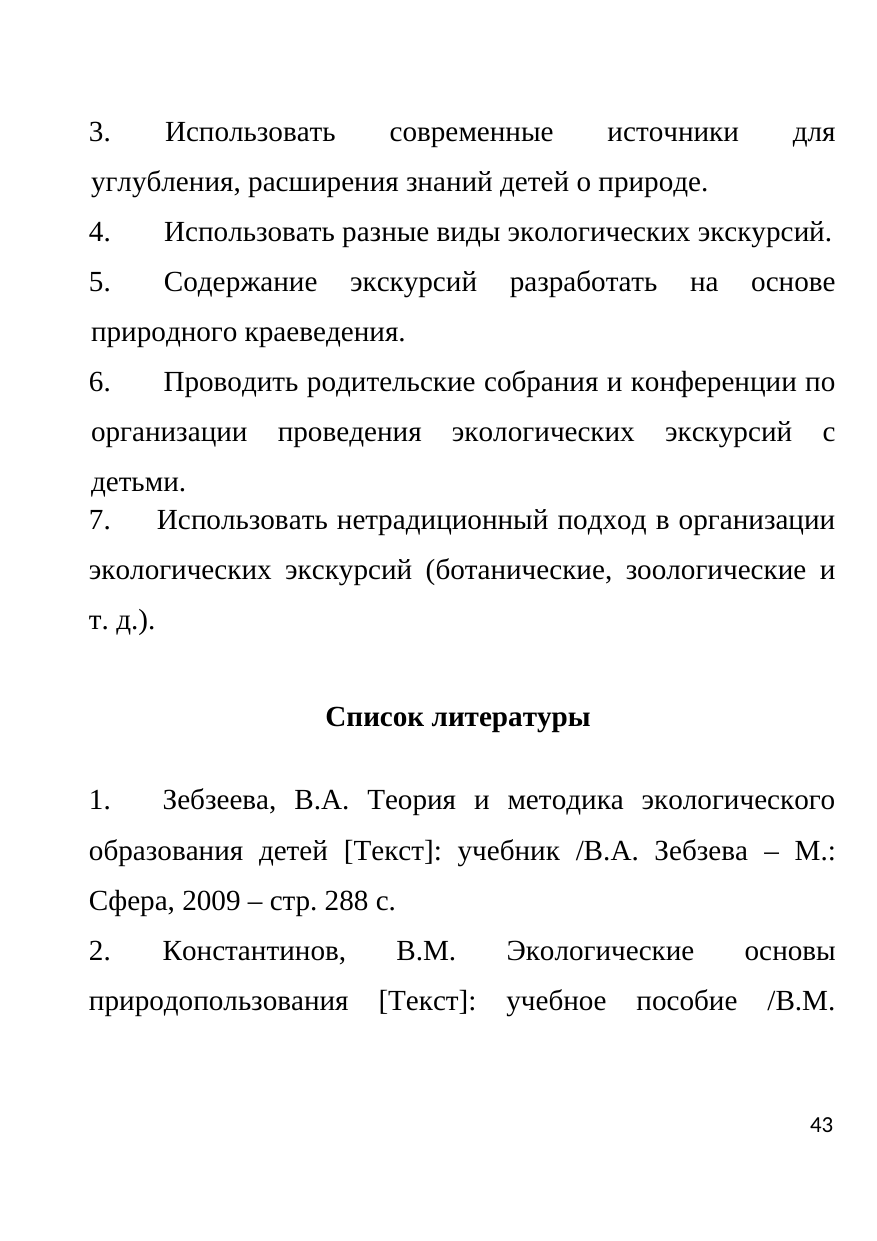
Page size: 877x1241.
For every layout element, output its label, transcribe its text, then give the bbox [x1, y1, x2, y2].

list Содержание экскурсий разработать на основе природного краеведения. [89, 252, 836, 352]
text 7. Использовать нетрадиционный подход в организации экологических экскурсий (ботанические, зоологические и т. д.). [89, 502, 836, 636]
list Использовать разные виды экологических экскурсий. [89, 202, 836, 252]
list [89, 933, 836, 1017]
list Использовать современные источники для углубления, расширения знаний детей о природе. [89, 102, 836, 202]
list Зебзеева, В.А. Теория и методика экологического образования детей [Текст]: учебник /В.А. Зебзева – М.: Сфера, 2009 – стр. 288 с. [89, 782, 836, 916]
text Список литературы [89, 703, 827, 732]
list Проводить родительские собрания и конференции по организации проведения экологических экскурсий с детьми. [89, 352, 836, 502]
